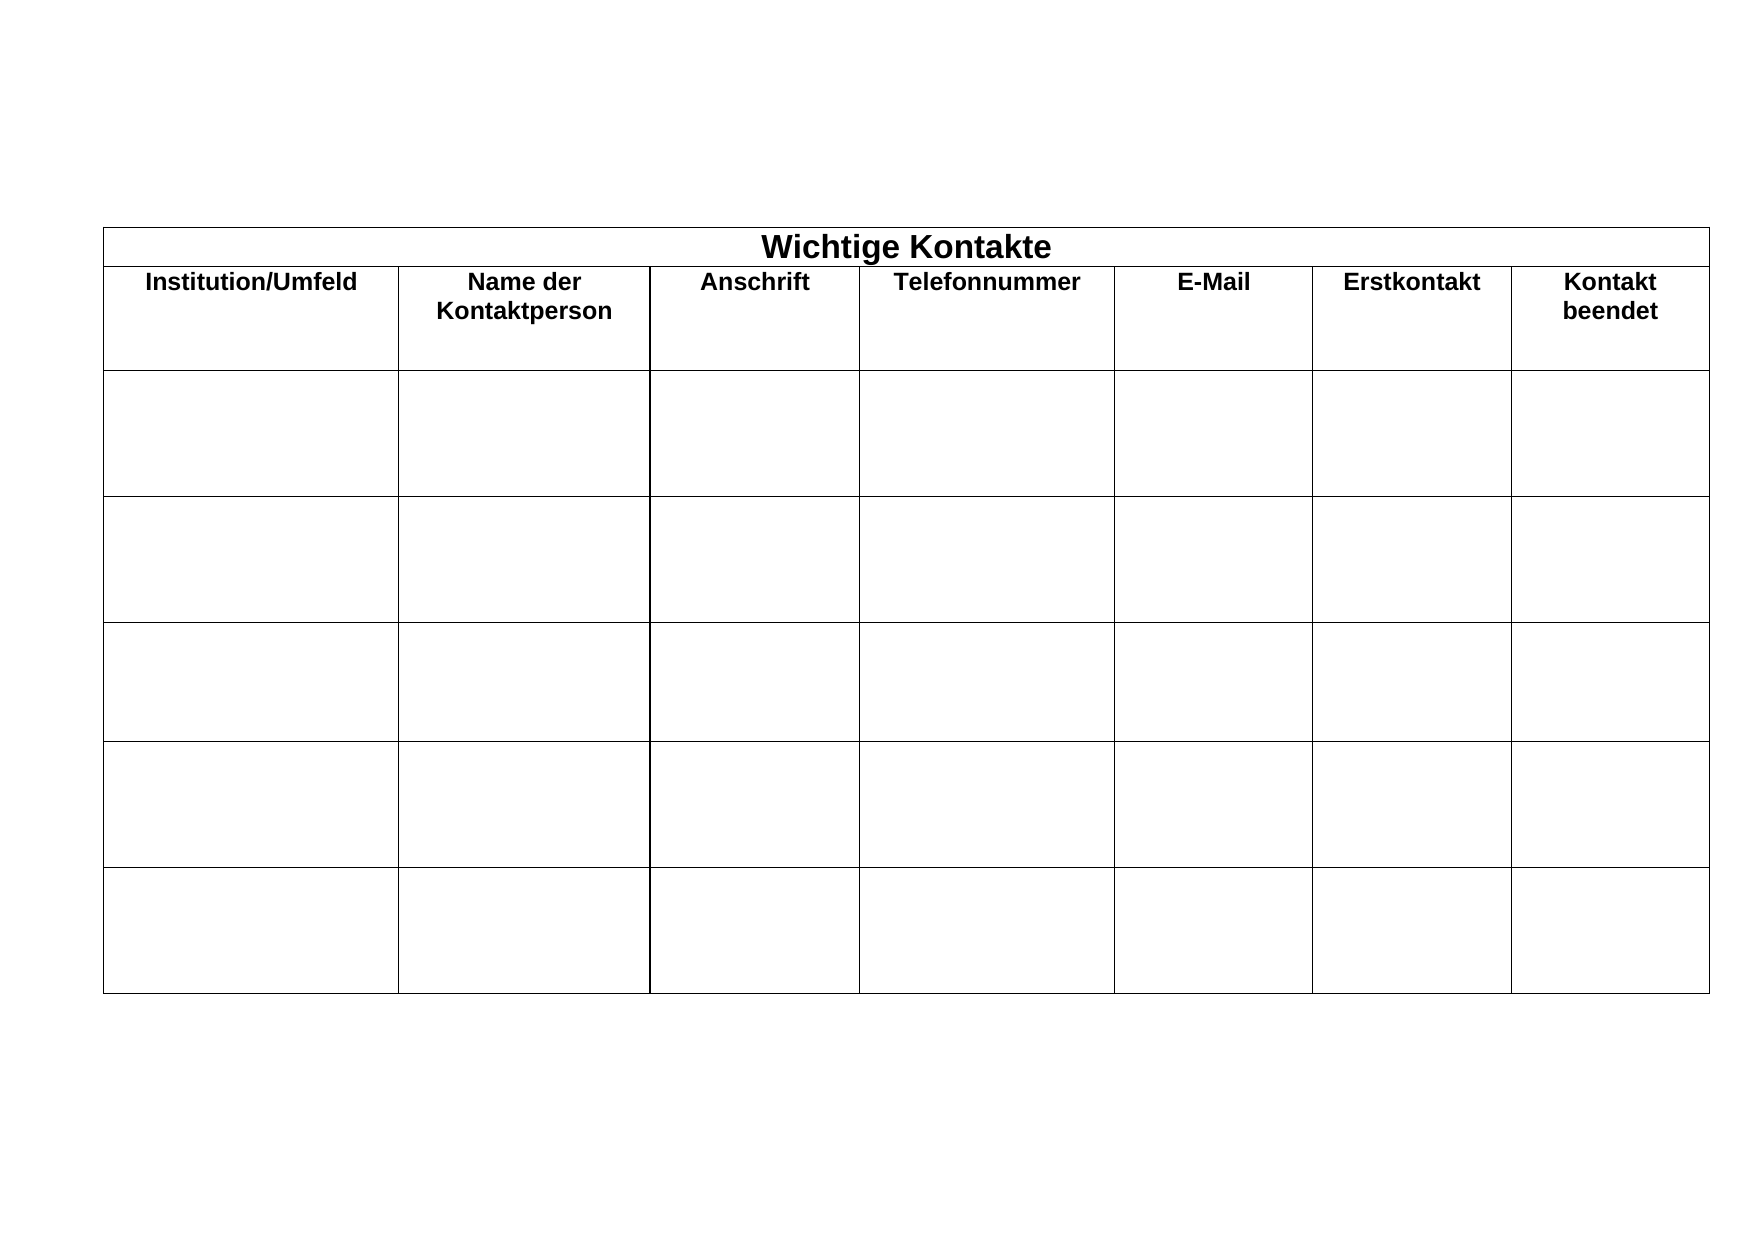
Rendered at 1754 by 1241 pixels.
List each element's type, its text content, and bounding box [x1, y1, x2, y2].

table_cell [1313, 371, 1511, 496]
table_cell [1313, 497, 1511, 622]
table_cell [860, 371, 1114, 496]
table_cell [104, 868, 398, 993]
table_cell [1512, 868, 1709, 993]
table_cell [1512, 742, 1709, 867]
table_cell [104, 623, 398, 741]
table_cell [104, 497, 398, 622]
table_cell [1115, 868, 1312, 993]
table_cell [651, 371, 859, 496]
table_cell [651, 623, 859, 741]
table_cell [1313, 868, 1511, 993]
table_cell Name der Kontaktperson [399, 267, 649, 370]
table_cell [1115, 623, 1312, 741]
table_cell Kontakt beendet [1512, 267, 1709, 370]
table_cell [860, 623, 1114, 741]
table_cell [399, 868, 649, 993]
table_cell [1115, 742, 1312, 867]
table_cell [104, 371, 398, 496]
table_cell Anschrift [651, 267, 859, 370]
table_cell [651, 497, 859, 622]
table_cell [1313, 742, 1511, 867]
table_cell Telefonnummer [860, 267, 1114, 370]
table_cell Institution/Umfeld [104, 267, 398, 370]
table_cell [651, 742, 859, 867]
table_cell Erstkontakt [1313, 267, 1511, 370]
table_cell [399, 371, 649, 496]
table_cell [860, 497, 1114, 622]
table_cell [651, 868, 859, 993]
table_cell [1115, 497, 1312, 622]
table_cell [860, 742, 1114, 867]
table_cell [1512, 497, 1709, 622]
table_cell [104, 742, 398, 867]
table_cell [860, 868, 1114, 993]
table_cell [1512, 371, 1709, 496]
table_header Wichtige Kontakte [104, 228, 1709, 266]
table_cell [1115, 371, 1312, 496]
table_cell [399, 623, 649, 741]
table_cell [1512, 623, 1709, 741]
table_cell [399, 497, 649, 622]
table_cell [399, 742, 649, 867]
table_cell [1313, 623, 1511, 741]
table_cell E-Mail [1115, 267, 1312, 370]
